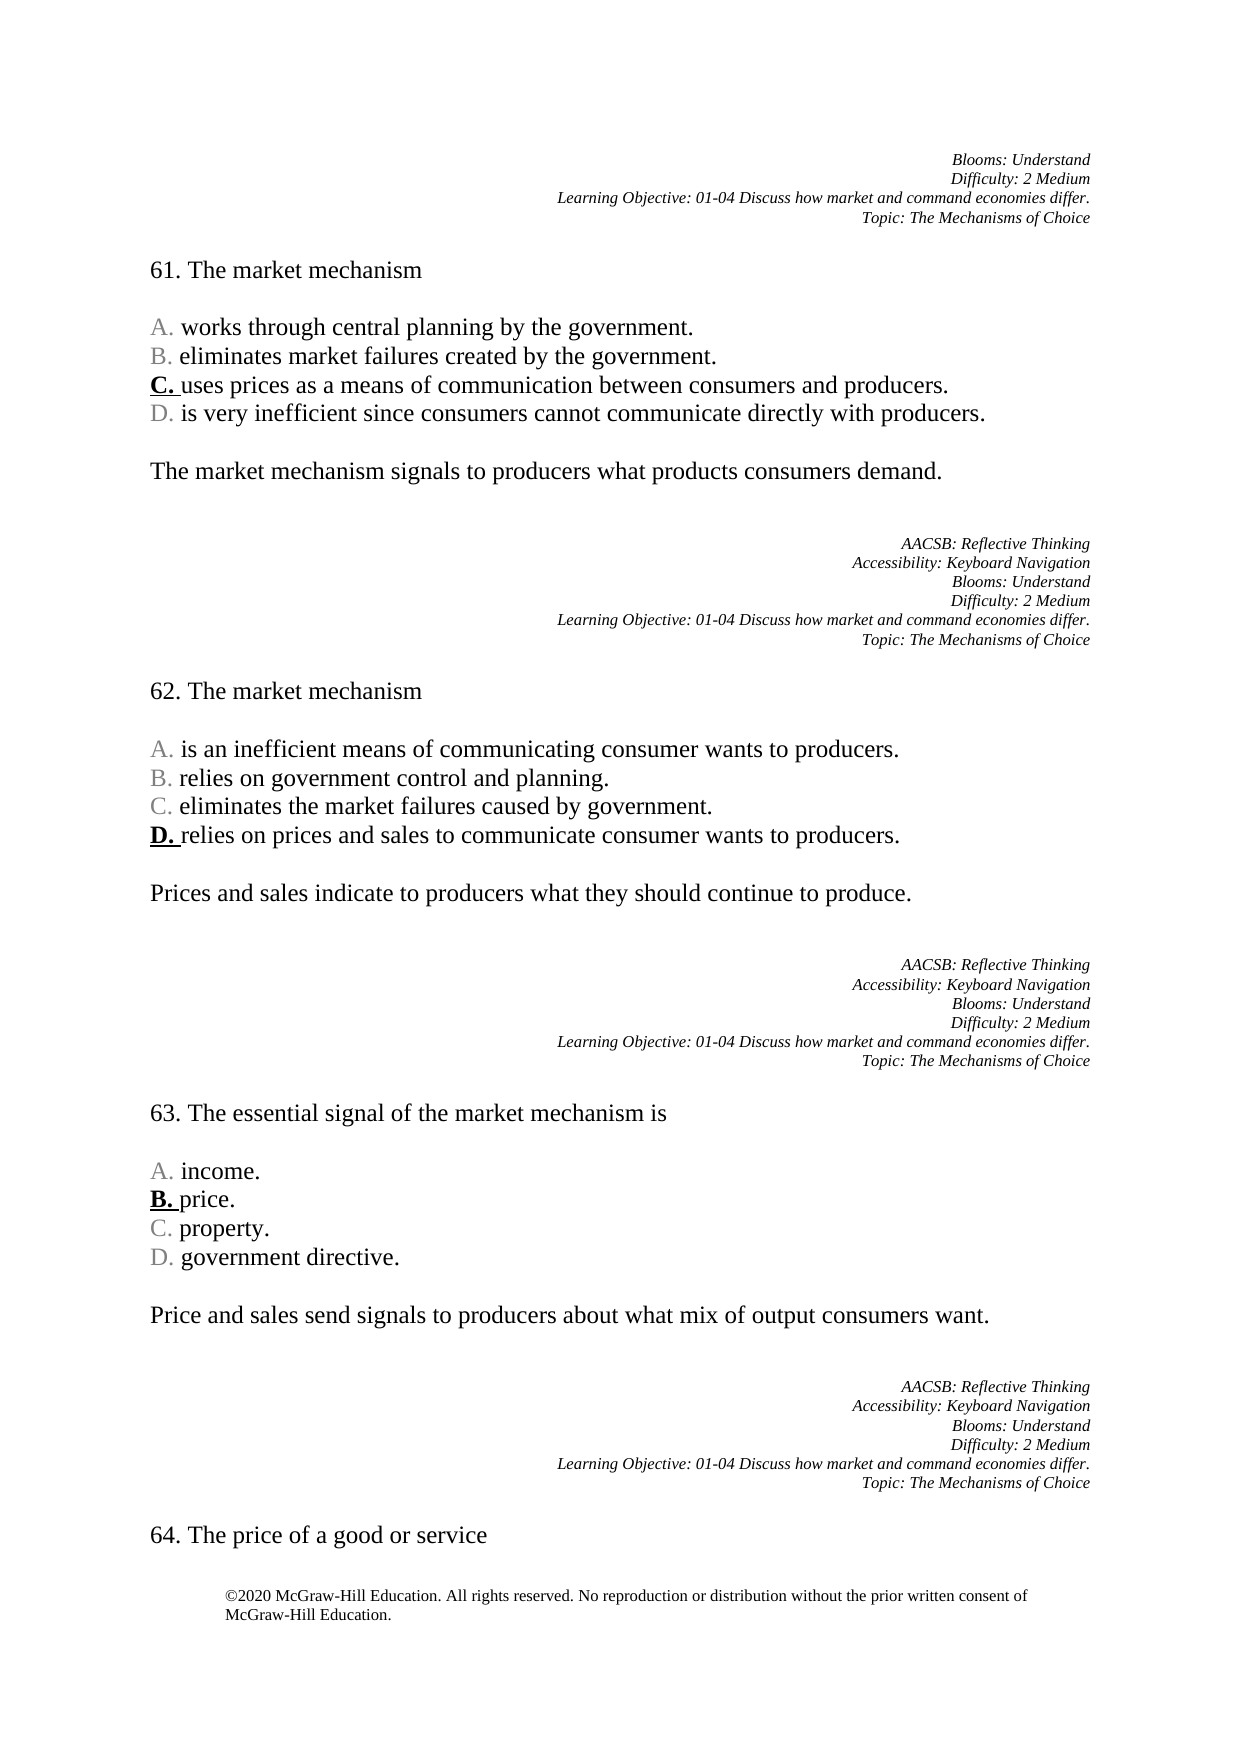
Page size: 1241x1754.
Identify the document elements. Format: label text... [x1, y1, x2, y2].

text A. is an inefficient means of communicating consumer wants to producers. [150, 734, 1090, 763]
text The market mechanism signals to producers what products consumers demand. [150, 456, 1090, 485]
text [150, 150, 1090, 255]
text D. is very inefficient since consumers cannot communicate directly with producers. [150, 398, 1090, 427]
text B. eliminates market failures created by the government. [150, 341, 1090, 370]
text 64. The price of a good or service [150, 1520, 1090, 1549]
text C. eliminates the market failures caused by government. [150, 791, 1090, 820]
text 62. The market mechanism [150, 676, 1090, 705]
text Prices and sales indicate to producers what they should continue to produce. [150, 878, 1090, 907]
text 61. The market mechanism [150, 255, 1090, 283]
text 63. The essential signal of the market mechanism is [150, 1098, 1090, 1127]
text D. relies on prices and sales to communicate consumer wants to producers. [150, 820, 1090, 849]
text B. price. [150, 1184, 1090, 1213]
text D. government directive. [150, 1242, 1090, 1271]
text B. relies on government control and planning. [150, 763, 1090, 791]
text C. property. [150, 1213, 1090, 1242]
text Price and sales send signals to producers about what mix of output consumers want. [150, 1300, 1090, 1329]
text C. uses prices as a means of communication between consumers and producers. [150, 370, 1090, 398]
text A. income. [150, 1156, 1090, 1184]
text A. works through central planning by the government. [150, 312, 1090, 341]
